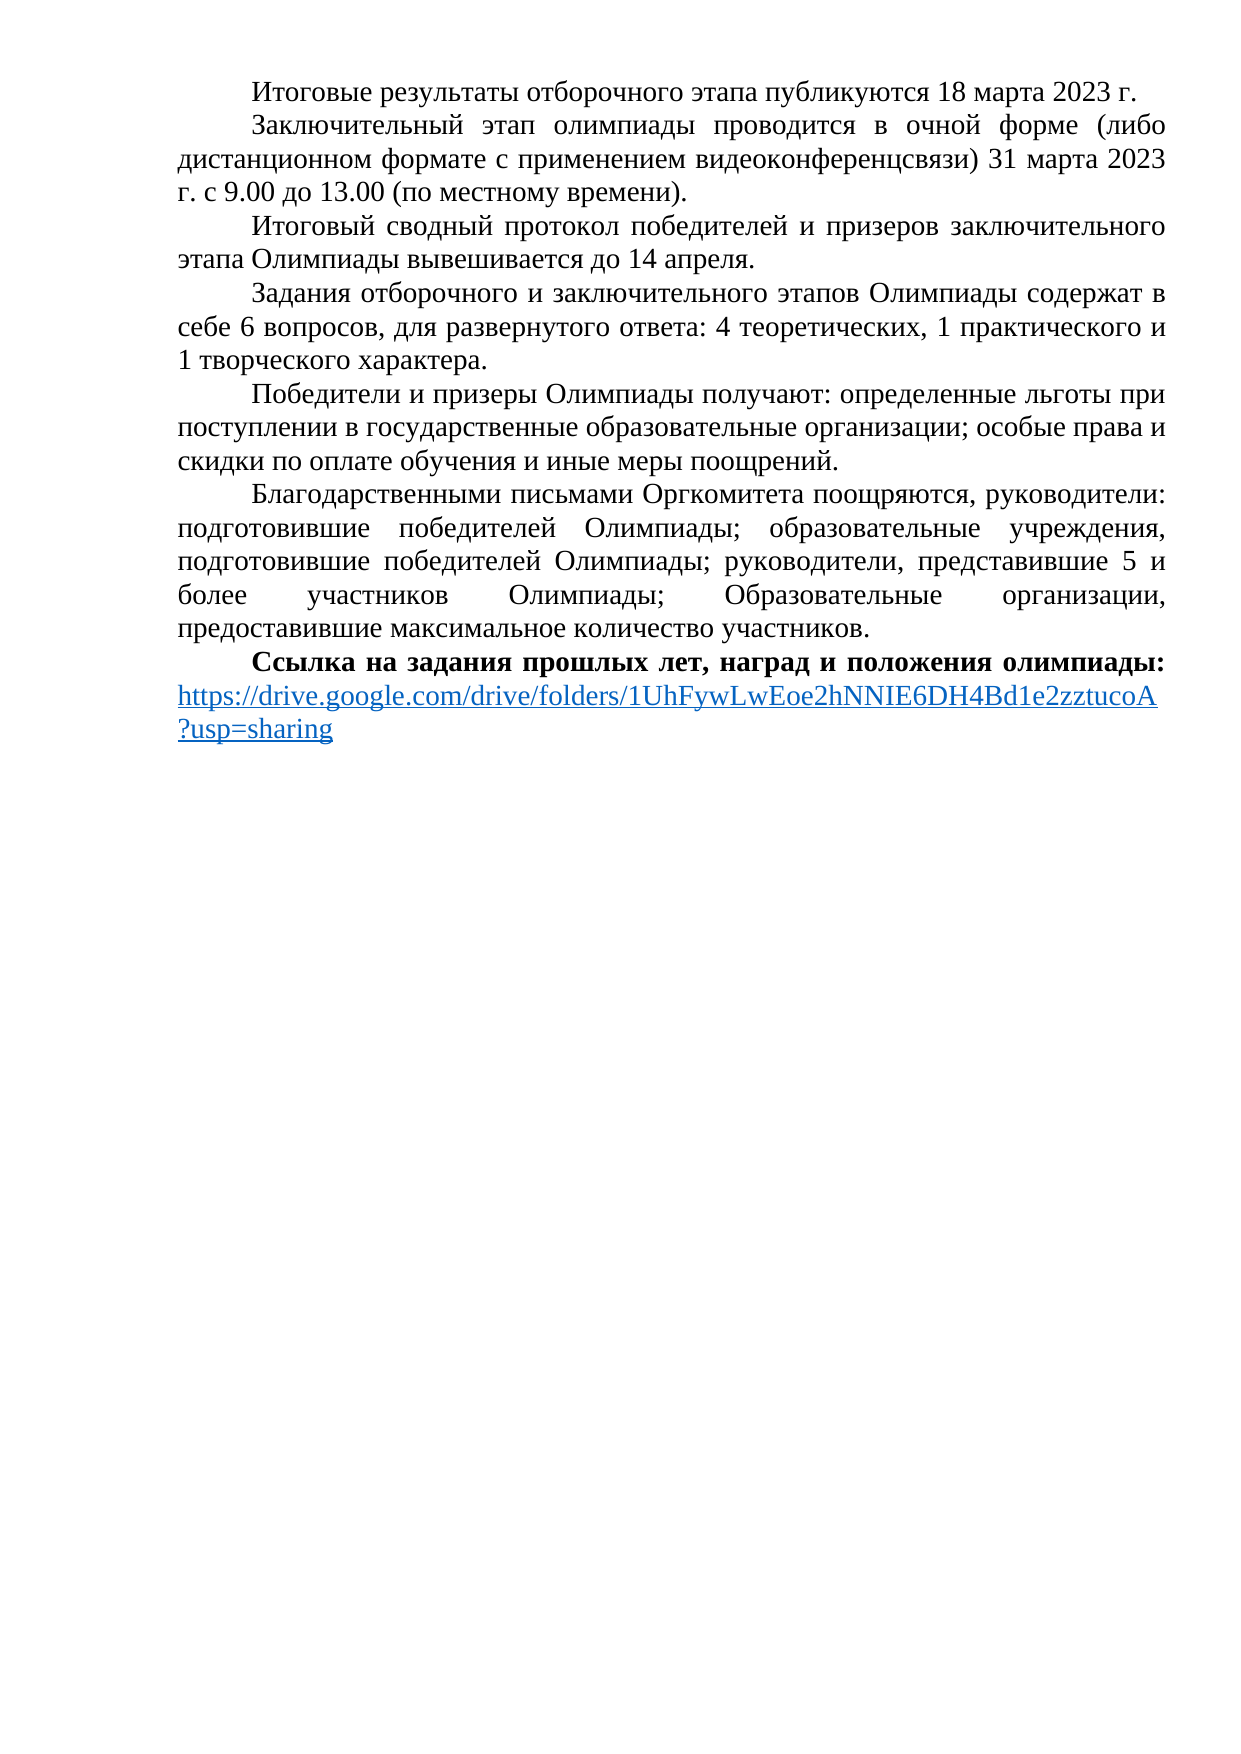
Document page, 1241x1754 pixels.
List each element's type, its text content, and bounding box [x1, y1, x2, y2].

text Итоговый сводный протокол победителей и призеров заключительного этапа Олимпиады вывешивается до 14 апреля. [177, 208, 1167, 275]
text Задания отборочного и заключительного этапов Олимпиады содержат в себе 6 вопросов, для развернутого ответа: 4 теоретических, 1 практического и 1 творческого характера. [177, 275, 1167, 376]
text Итоговые результаты отборочного этапа публикуются 18 марта 2023 г. [177, 74, 1167, 107]
text Победители и призеры Олимпиады получают: определенные льготы при поступлении в государственные образовательные организации; особые права и скидки по оплате обучения и иные меры поощрений. [177, 376, 1167, 476]
text Ссылка на задания прошлых лет, наград и положения олимпиады: https://drive.google.com/drive/folders/1UhFywLwEoe2hNNIE6DH4Bd1e2zztucoA?usp=sharing [177, 644, 1167, 745]
text Заключительный этап олимпиады проводится в очной форме (либо дистанционном формате с применением видеоконференцсвязи) 31 марта 2023 г. с 9.00 до 13.00 (по местному времени). [177, 107, 1167, 208]
text Благодарственными письмами Оргкомитета поощряются, руководители: подготовившие победителей Олимпиады; образовательные учреждения, подготовившие победителей Олимпиады; руководители, представившие 5 и более участников Олимпиады; Образовательные организации, предоставившие максимальное количество участников. [177, 476, 1167, 644]
